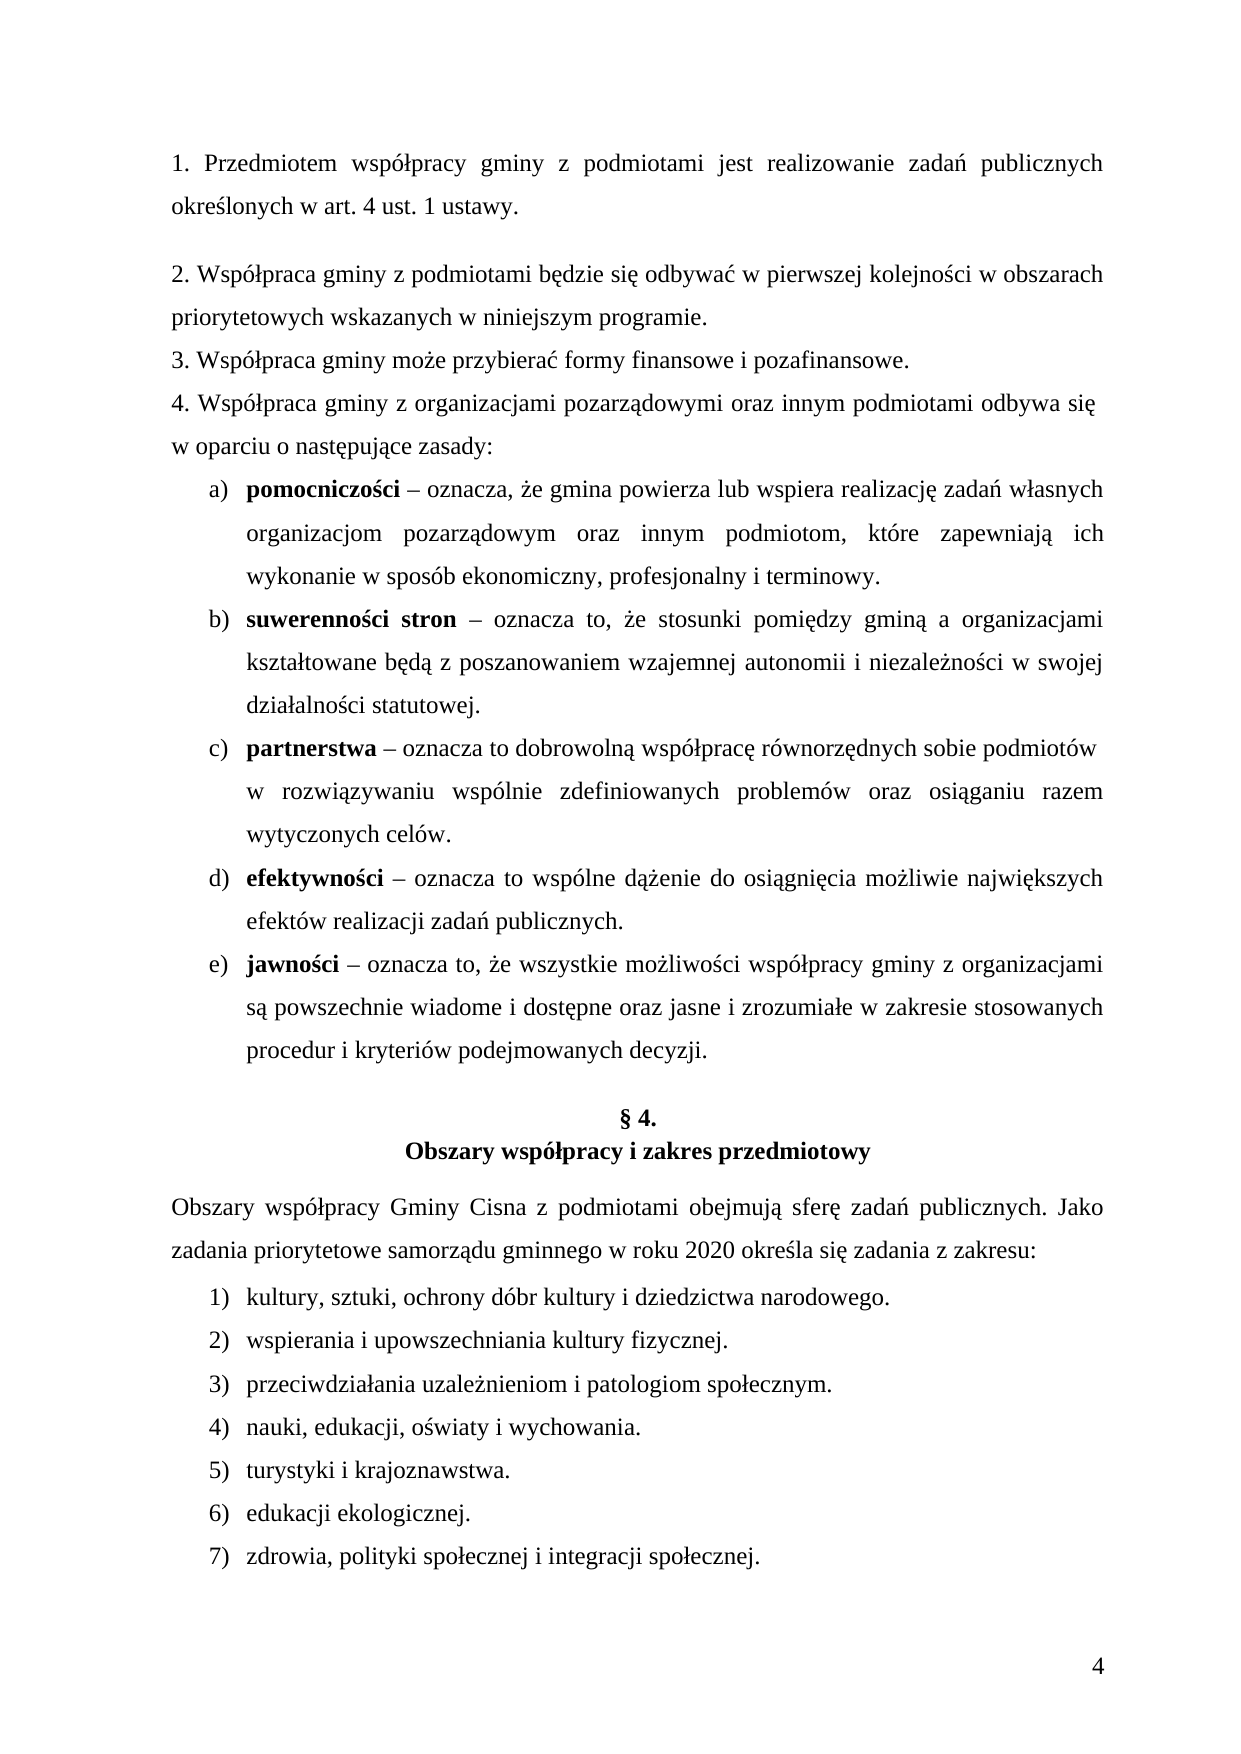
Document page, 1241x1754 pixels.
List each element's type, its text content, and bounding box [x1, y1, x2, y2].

list wspierania i upowszechniania kultury fizycznej. [209, 1326, 1104, 1354]
list przeciwdziałania uzależnieniom i patologiom społecznym. [209, 1369, 1104, 1397]
text 1. Przedmiotem współpracy gminy z podmiotami jest realizowanie zadań publicznych określonych w art. 4 ust. 1 ustawy. [171, 148, 1104, 219]
text 3. Współpraca gminy może przybierać formy finansowe i pozafinansowe. [171, 345, 1104, 374]
list turystyki i krajoznawstwa. [209, 1455, 1104, 1484]
list partnerstwa – oznacza to dobrowolną współpracę równorzędnych sobie podmiotów w rozwiązywaniu wspólnie zdefiniowanych problemów oraz osiąganiu razem wytyczonych celów. [209, 733, 1104, 848]
text 2. Współpraca gminy z podmiotami będzie się odbywać w pierwszej kolejności w obszarach priorytetowych wskazanych w niniejszym programie. [171, 259, 1104, 331]
list efektywności – oznacza to wspólne dążenie do osiągnięcia możliwie największych efektów realizacji zadań publicznych. [209, 863, 1104, 934]
list suwerenności stron – oznacza to, że stosunki pomiędzy gminą a organizacjami kształtowane będą z poszanowaniem wzajemnej autonomii i niezależności w swojej działalności statutowej. [209, 604, 1104, 719]
list jawności – oznacza to, że wszystkie możliwości współpracy gminy z organizacjami są powszechnie wiadome i dostępne oraz jasne i zrozumiałe w zakresie stosowanych procedur i kryteriów podejmowanych decyzji. [209, 949, 1104, 1064]
list edukacji ekologicznej. [209, 1498, 1104, 1527]
list kultury, sztuki, ochrony dóbr kultury i dziedzictwa narodowego. [209, 1282, 1104, 1311]
list zdrowia, polityki społecznej i integracji społecznej. [209, 1541, 1104, 1570]
text Obszary współpracy i zakres przedmiotowy [171, 1136, 1104, 1165]
list nauki, edukacji, oświaty i wychowania. [209, 1412, 1104, 1441]
text 4. Współpraca gminy z organizacjami pozarządowymi oraz innym podmiotami odbywa się w oparciu o następujące zasady: [171, 388, 1104, 460]
text § 4. [171, 1103, 1104, 1132]
text Obszary współpracy Gminy Cisna z podmiotami obejmują sferę zadań publicznych. Jako zadania priorytetowe samorządu gminnego w roku 2020 określa się zadania z zakresu: [171, 1192, 1104, 1264]
list pomocniczości – oznacza, że gmina powierza lub wspiera realizację zadań własnych organizacjom pozarządowym oraz innym podmiotom, które zapewniają ich wykonanie w sposób ekonomiczny, profesjonalny i terminowy. [209, 474, 1104, 589]
